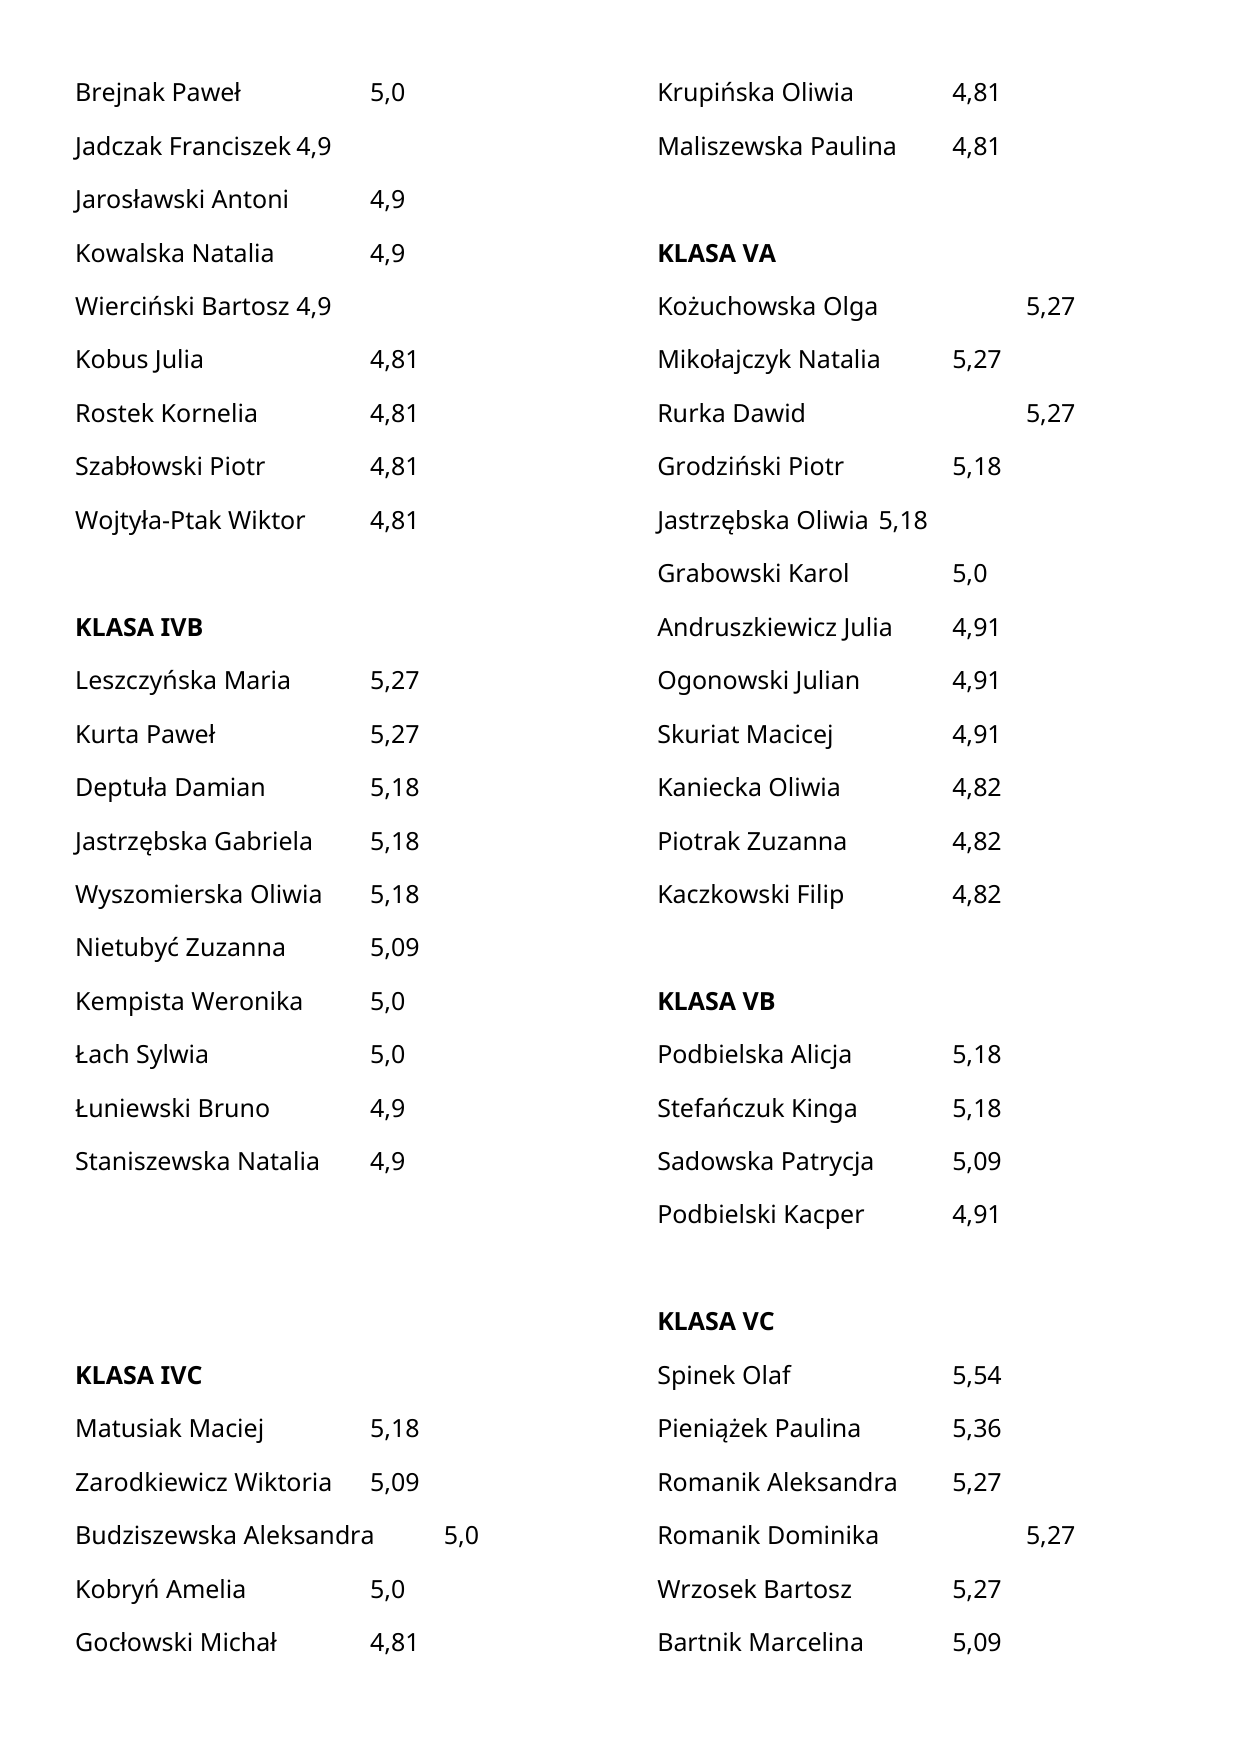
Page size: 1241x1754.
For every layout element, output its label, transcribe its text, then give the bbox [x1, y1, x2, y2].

text Spinek Olaf 5,54 [657, 1357, 1165, 1392]
text Jarosławski Antoni 4,9 [75, 182, 583, 216]
text Maliszewska Paulina 4,81 [657, 128, 1165, 162]
text Kempista Weronika 5,0 [75, 983, 583, 1017]
text Kobus Julia 4,81 [75, 342, 583, 376]
text Podbielski Kacper 4,91 [657, 1197, 1165, 1231]
text Nietubyć Zuzanna 5,09 [75, 930, 583, 964]
text Andruszkiewicz Julia 4,91 [657, 609, 1165, 643]
text Stefańczuk Kinga 5,18 [657, 1090, 1165, 1124]
text Pieniążek Paulina 5,36 [657, 1411, 1165, 1445]
text Brejnak Paweł 5,0 [75, 75, 583, 109]
text Szabłowski Piotr 4,81 [75, 449, 583, 483]
text Mikołajczyk Natalia 5,27 [657, 342, 1165, 376]
text Wojtyła-Ptak Wiktor 4,81 [75, 502, 583, 537]
text Staniszewska Natalia 4,9 [75, 1144, 583, 1178]
text Romanik Dominika 5,27 [657, 1518, 1165, 1552]
text Podbielska Alicja 5,18 [657, 1037, 1165, 1071]
text Budziszewska Aleksandra 5,0 [75, 1518, 583, 1552]
text KLASA IVB [75, 609, 583, 643]
text Grodziński Piotr 5,18 [657, 449, 1165, 483]
text Kowalska Natalia 4,9 [75, 235, 583, 269]
text KLASA VC [657, 1304, 1165, 1338]
text KLASA VA [657, 235, 1165, 269]
text Sadowska Patrycja 5,09 [657, 1144, 1165, 1178]
text Kobryń Amelia 5,0 [75, 1571, 583, 1605]
text Krupińska Oliwia 4,81 [657, 75, 1165, 109]
text Rostek Kornelia 4,81 [75, 396, 583, 430]
text Kaczkowski Filip 4,82 [657, 877, 1165, 911]
text Jastrzębska Oliwia 5,18 [657, 502, 1165, 537]
text Jastrzębska Gabriela 5,18 [75, 823, 583, 857]
text Kożuchowska Olga 5,27 [657, 289, 1165, 323]
text Łach Sylwia 5,0 [75, 1037, 583, 1071]
text Skuriat Macicej 4,91 [657, 716, 1165, 750]
text Gocłowski Michał 4,81 [75, 1625, 583, 1659]
text Łuniewski Bruno 4,9 [75, 1090, 583, 1124]
text Piotrak Zuzanna 4,82 [657, 823, 1165, 857]
text Deptuła Damian 5,18 [75, 770, 583, 804]
text Jadczak Franciszek 4,9 [75, 128, 583, 162]
text Matusiak Maciej 5,18 [75, 1411, 583, 1445]
text KLASA IVC [75, 1357, 583, 1392]
text Romanik Aleksandra 5,27 [657, 1464, 1165, 1498]
text Leszczyńska Maria 5,27 [75, 663, 583, 697]
text Wyszomierska Oliwia 5,18 [75, 877, 583, 911]
text Ogonowski Julian 4,91 [657, 663, 1165, 697]
text Rurka Dawid 5,27 [657, 396, 1165, 430]
text Kurta Paweł 5,27 [75, 716, 583, 750]
text KLASA VB [657, 983, 1165, 1017]
text Grabowski Karol 5,0 [657, 556, 1165, 590]
text Wrzosek Bartosz 5,27 [657, 1571, 1165, 1605]
text Kaniecka Oliwia 4,82 [657, 770, 1165, 804]
text Wierciński Bartosz 4,9 [75, 289, 583, 323]
text Bartnik Marcelina 5,09 [657, 1625, 1165, 1659]
text Zarodkiewicz Wiktoria 5,09 [75, 1464, 583, 1498]
